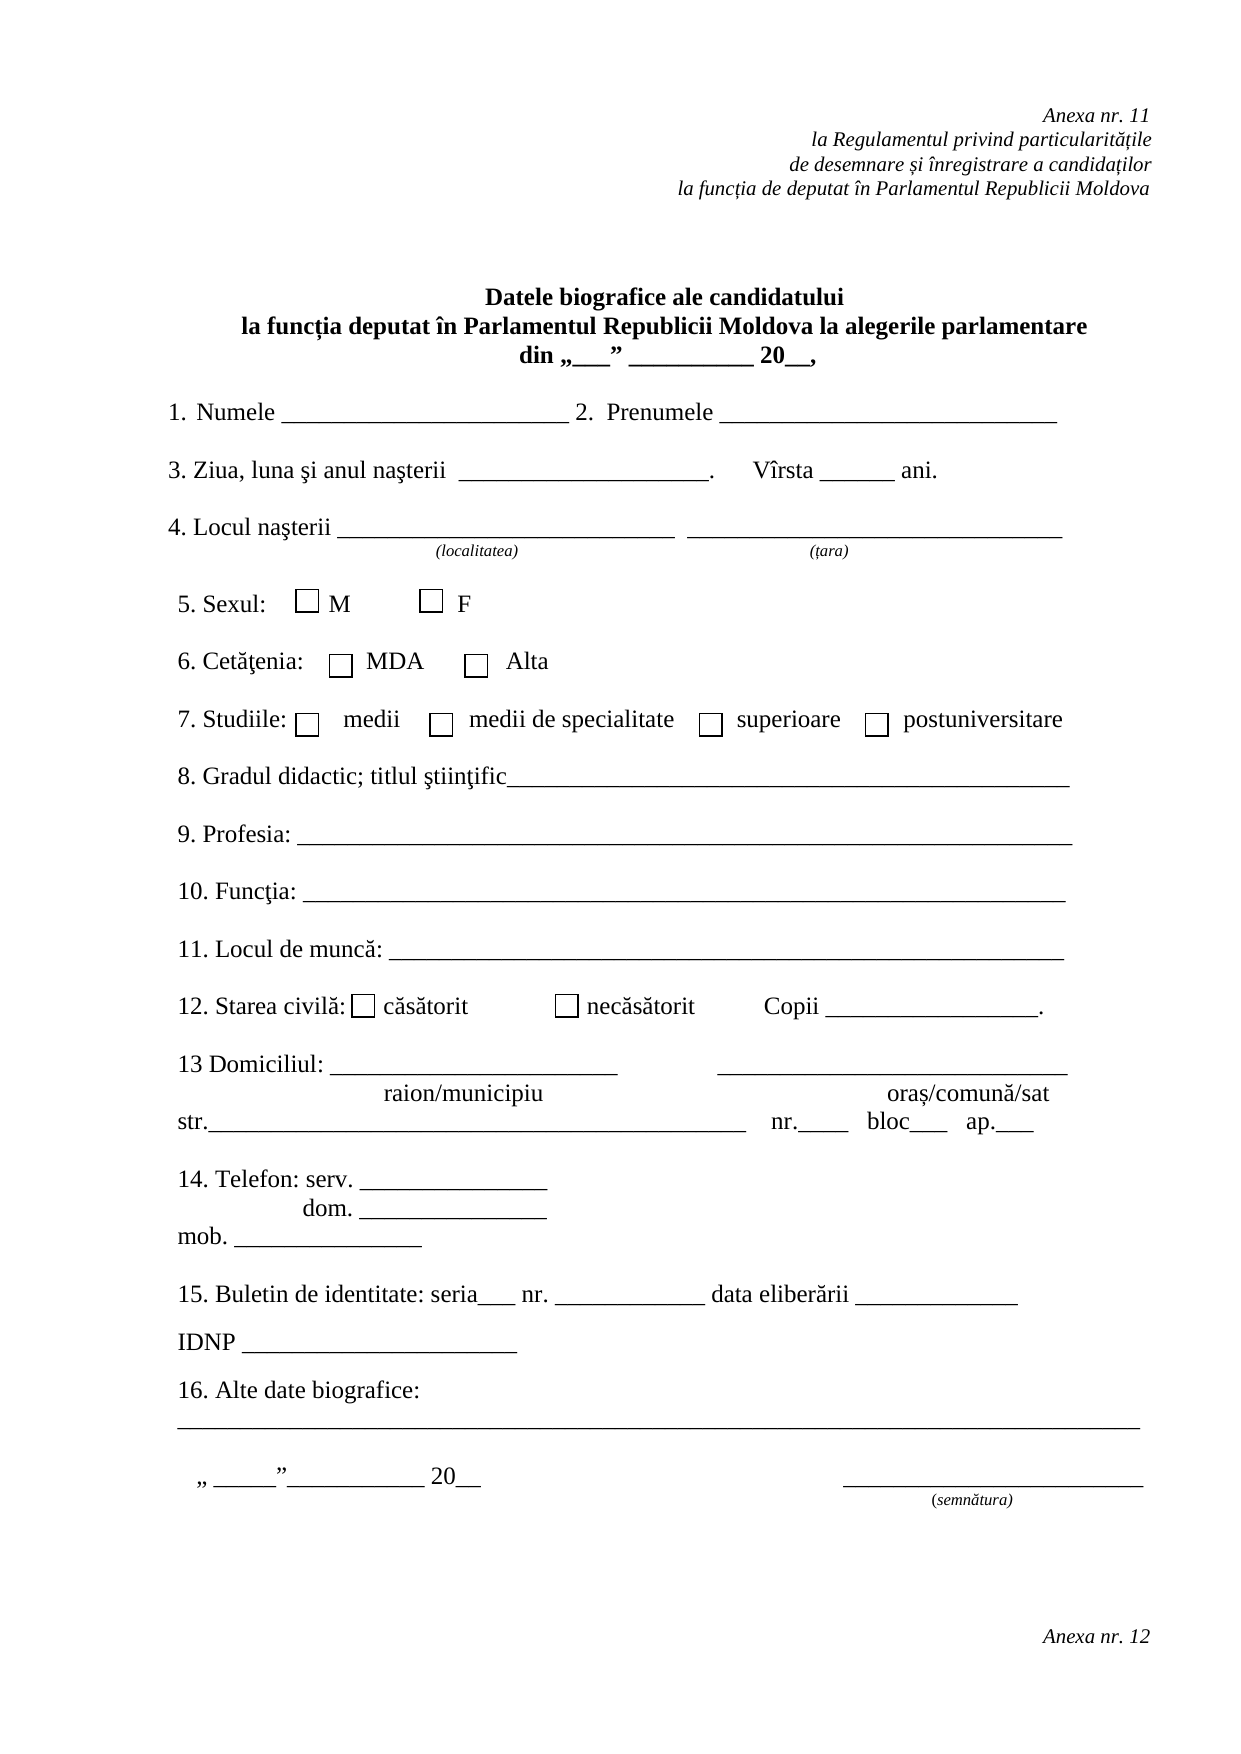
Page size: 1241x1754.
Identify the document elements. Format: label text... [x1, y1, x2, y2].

text 11. Locul de muncă: ______________________________________________________ [177, 934, 1152, 963]
text (localitatea) (țara) [177, 541, 1152, 560]
text 8. Gradul didactic; titlul ştiinţific_____________________________________________ [177, 761, 1152, 790]
text din „___” __________ 20__, [177, 340, 1152, 368]
text 6. Cetăţenia: MDA Alta [177, 646, 1152, 675]
text 9. Profesia: ______________________________________________________________ [177, 819, 1152, 848]
text 3. Ziua, luna şi anul naşterii ____________________. Vîrsta ______ ani. [168, 455, 1152, 483]
text 14. Telefon: serv. _______________ [177, 1164, 1152, 1193]
text 10. Funcţia: _____________________________________________________________ [177, 876, 1152, 905]
text la Regulamentul privind particularitățile [177, 127, 1152, 151]
text dom. _______________ [177, 1193, 1152, 1221]
text Anexa nr. 12 [177, 1624, 1152, 1648]
list Numele _______________________ 2. Prenumele ___________________________ [168, 397, 1152, 426]
text 16. Alte date biografice: [177, 1375, 1152, 1403]
text raion/municipiu oraș/comună/sat [177, 1078, 1152, 1106]
text 4. Locul naşterii ___________________________ ______________________________ [168, 512, 1152, 541]
text „ _____”___________ 20__ ________________________ [177, 1461, 1152, 1490]
text str.___________________________________________ nr.____ bloc___ ap.___ [177, 1106, 1152, 1135]
text 5. Sexul: M F [177, 589, 1152, 618]
text Datele biografice ale candidatului [177, 282, 1152, 311]
text la funcția deputat în Parlamentul Republicii Moldova la alegerile parlamentare [177, 311, 1152, 340]
text 7. Studiile: medii medii de specialitate superioare postuniversitare [177, 704, 1152, 733]
text Anexa nr. 11 [177, 103, 1152, 127]
text 12. Starea civilă: căsătorit necăsătorit Copii _________________. [177, 991, 1152, 1020]
text 15. Buletin de identitate: seria___ nr. ____________ data eliberării _____________ [177, 1279, 1152, 1308]
text _____________________________________________________________________________ [177, 1403, 1152, 1432]
text la funcția de deputat în Parlamentul Republicii Moldova [177, 176, 1152, 199]
text de desemnare și înregistrare a candidaților [177, 151, 1152, 176]
text 13 Domiciliul: _______________________ ____________________________ [177, 1049, 1152, 1078]
text mob. _______________ [177, 1221, 1152, 1250]
text IDNP ______________________ [177, 1327, 1152, 1356]
text (semnătura) [177, 1490, 1152, 1509]
